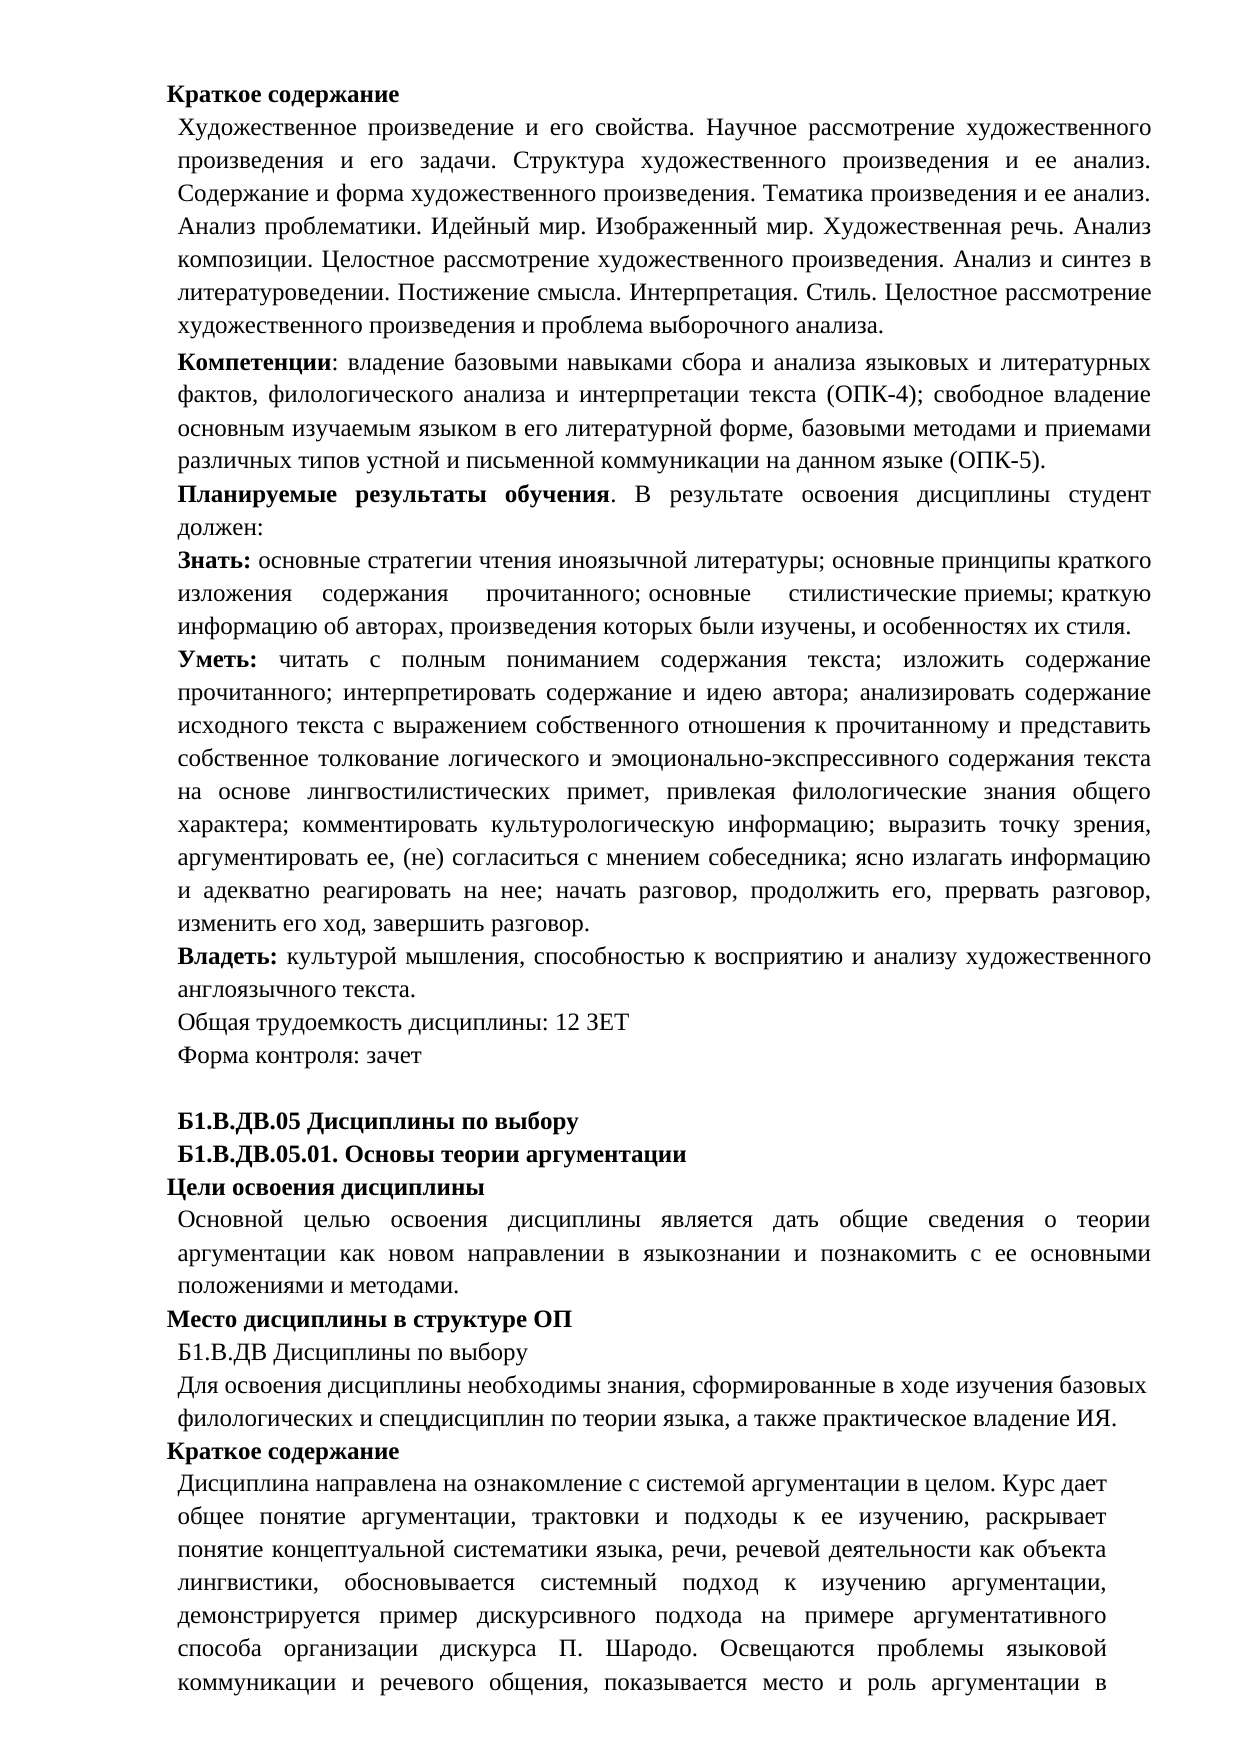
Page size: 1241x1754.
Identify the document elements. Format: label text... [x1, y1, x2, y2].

text Б1.В.ДВ Дисциплины по выбору [177, 1337, 1184, 1366]
subtitle Б1.В.ДВ.05 Дисциплины по выбору [177, 1106, 1140, 1135]
text Компетенции: владение базовыми навыками сбора и анализа языковых и литературных фактов, филологического анализа и интерпретации текста (ОПК-4); свободное владение основным изучаемым языком в его литературной форме, базовыми методами и приемами различных типов устной и письменной коммуникации на данном языке (ОПК-5). [177, 347, 1152, 474]
text Цели освоения дисциплины [167, 1172, 1184, 1201]
subtitle Б1.В.ДВ.05.01. Основы теории аргументации [177, 1139, 1140, 1168]
subtitle Краткое содержание [167, 79, 1184, 108]
text Владеть: культурой мышления, способностью к восприятию и анализу художественного англоязычного текста. [177, 941, 1152, 1003]
text Основной целью освоения дисциплины является дать общие сведения о теории аргументации как новом направлении в языкознании и познакомить с ее основными положениями и методами. [177, 1204, 1152, 1299]
text Общая трудоемкость дисциплины: 12 ЗЕТ Форма контроля: зачет [177, 1007, 702, 1069]
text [177, 1468, 1108, 1695]
text Художественное произведение и его свойства. Научное рассмотрение художественного произведения и его задачи. Структура художественного произведения и ее анализ. Содержание и форма художественного произведения. Тематика произведения и ее анализ. Анализ проблематики. Идейный мир. Изображенный мир. Художественная речь. Анализ композиции. Целостное рассмотрение художественного произведения. Анализ и синтез в литературоведении. Постижение смысла. Интерпретация. Стиль. Целостное рассмотрение художественного произведения и проблема выборочного анализа. [177, 112, 1152, 338]
text Планируемые результаты обучения. В результате освоения дисциплины студент должен: [177, 479, 1151, 540]
text Уметь: читать с полным пониманием содержания текста; изложить содержание прочитанного; интерпретировать содержание и идею автора; анализировать содержание исходного текста с выражением собственного отношения к прочитанному и представить собственное толкование логического и эмоционально-экспрессивного содержания текста на основе лингвостилистических примет, привлекая филологические знания общего характера; комментировать культурологическую информацию; выразить точку зрения, аргументировать ее, (не) согласиться с мнением собеседника; ясно излагать информацию и адекватно реагировать на нее; начать разговор, продолжить его, прервать разговор, изменить его ход, завершить разговор. [177, 644, 1152, 937]
subtitle Место дисциплины в структуре ОП [167, 1304, 1184, 1333]
text Для освоения дисциплины необходимы знания, сформированные в ходе изучения базовых филологических и спецдисциплин по теории языка, а также практическое владение ИЯ. [177, 1370, 1184, 1432]
text Знать: основные стратегии чтения иноязычной литературы; основные принципы краткого изложения содержания прочитанного; основные стилистические приемы; краткую информацию об авторах, произведения которых были изучены, и особенностях их стиля. [177, 545, 1152, 639]
subtitle Краткое содержание [167, 1436, 1184, 1465]
